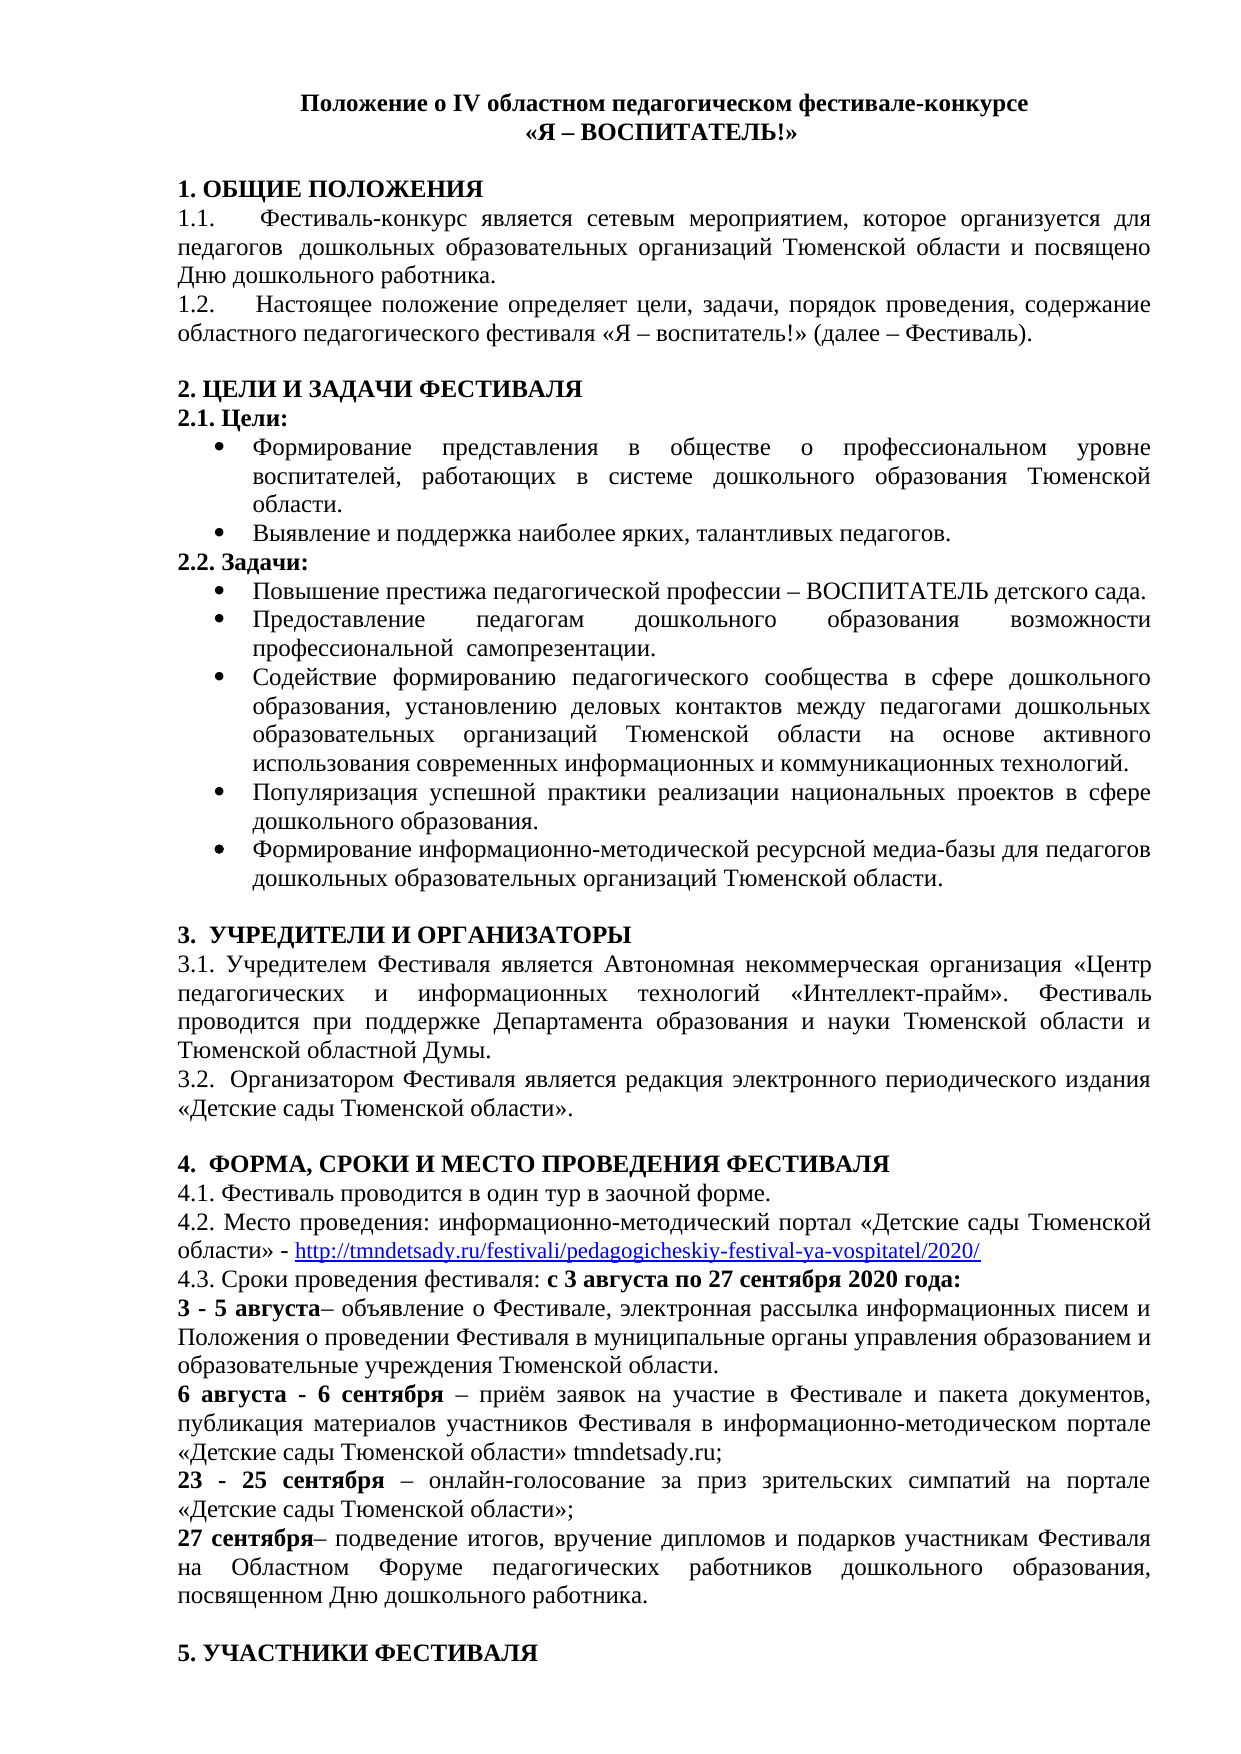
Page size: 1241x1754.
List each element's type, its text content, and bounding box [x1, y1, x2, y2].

text Положение о IV областном педагогическом фестивале-конкурсе [177, 88, 1152, 117]
text 6 августа - 6 сентября – приём заявок на участие в Фестивале и пакета документов, публикация материалов участников Фестиваля в информационно-методическом портале «Детские сады Тюменской области» tmndetsady.ru; [177, 1379, 1152, 1466]
text 3. УЧРЕДИТЕЛИ И ОРГАНИЗАТОРЫ [177, 920, 1152, 949]
text 2.1. Цели: [177, 403, 1152, 432]
list Выявление и поддержка наиболее ярких, талантливых педагогов. [215, 518, 1152, 547]
list Содействие формированию педагогического сообщества в сфере дошкольного образования, установлению деловых контактов между педагогами дошкольных образовательных организаций Тюменской области на основе активного использования современных информационных и коммуникационных технологий. [215, 662, 1152, 777]
text 5. УЧАСТНИКИ ФЕСТИВАЛЯ [177, 1638, 1152, 1667]
list Формирование информационно-методической ресурсной медиа-базы для педагогов дошкольных образовательных организаций Тюменской области. [215, 834, 1152, 892]
text 2.2. Задачи: [177, 547, 1152, 576]
list Предоставление педагогам дошкольного образования возможности профессиональной самопрезентации. [215, 604, 1152, 662]
text 4.2. Место проведения: информационно-методический портал «Детские сады Тюменской области» - http://tmndetsady.ru/festivali/pedagogicheskiy-festival-ya-vospitatel/2020/ [177, 1207, 1152, 1264]
text 23 - 25 сентября – онлайн-голосование за приз зрительских симпатий на портале «Детские сады Тюменской области»; [177, 1466, 1152, 1523]
text 3.1. Учредителем Фестиваля является Автономная некоммерческая организация «Центр педагогических и информационных технологий «Интеллект-прайм». Фестиваль проводится при поддержке Департамента образования и науки Тюменской области и Тюменской областной Думы. [177, 949, 1152, 1064]
text 1. ОБЩИЕ ПОЛОЖЕНИЯ [177, 174, 1152, 203]
text 4.3. Сроки проведения фестиваля: с 3 августа по 27 сентября 2020 года: [177, 1264, 1152, 1293]
text 27 сентября– подведение итогов, вручение дипломов и подарков участникам Фестиваля на Областном Форуме педагогических работников дошкольного образования, посвященном Дню дошкольного работника. [177, 1523, 1152, 1609]
list Популяризация успешной практики реализации национальных проектов в сфере дошкольного образования. [215, 777, 1152, 834]
list Формирование представления в обществе о профессиональном уровне воспитателей, работающих в системе дошкольного образования Тюменской области. [215, 432, 1152, 518]
text 2. ЦЕЛИ И ЗАДАЧИ ФЕСТИВАЛЯ [177, 374, 1152, 403]
text 1.1. Фестиваль-конкурс является сетевым мероприятием, которое организуется для педагогов дошкольных образовательных организаций Тюменской области и посвящено Дню дошкольного работника. [177, 203, 1152, 289]
list Повышение престижа педагогической профессии – ВОСПИТАТЕЛЬ детского сада. [215, 576, 1152, 604]
text «Я – ВОСПИТАТЕЛЬ!» [177, 117, 1152, 145]
text 4.1. Фестиваль проводится в один тур в заочной форме. [177, 1178, 1152, 1207]
text 1.2. Настоящее положение определяет цели, задачи, порядок проведения, содержание областного педагогического фестиваля «Я – воспитатель!» (далее – Фестиваль). [177, 289, 1152, 347]
text 3 - 5 августа– объявление о Фестивале, электронная рассылка информационных писем и Положения о проведении Фестиваля в муниципальные органы управления образованием и образовательные учреждения Тюменской области. [177, 1293, 1152, 1379]
text 4. ФОРМА, СРОКИ И МЕСТО ПРОВЕДЕНИЯ ФЕСТИВАЛЯ [177, 1149, 1152, 1178]
text 3.2. Организатором Фестиваля является редакция электронного периодического издания «Детские сады Тюменской области». [177, 1064, 1152, 1121]
